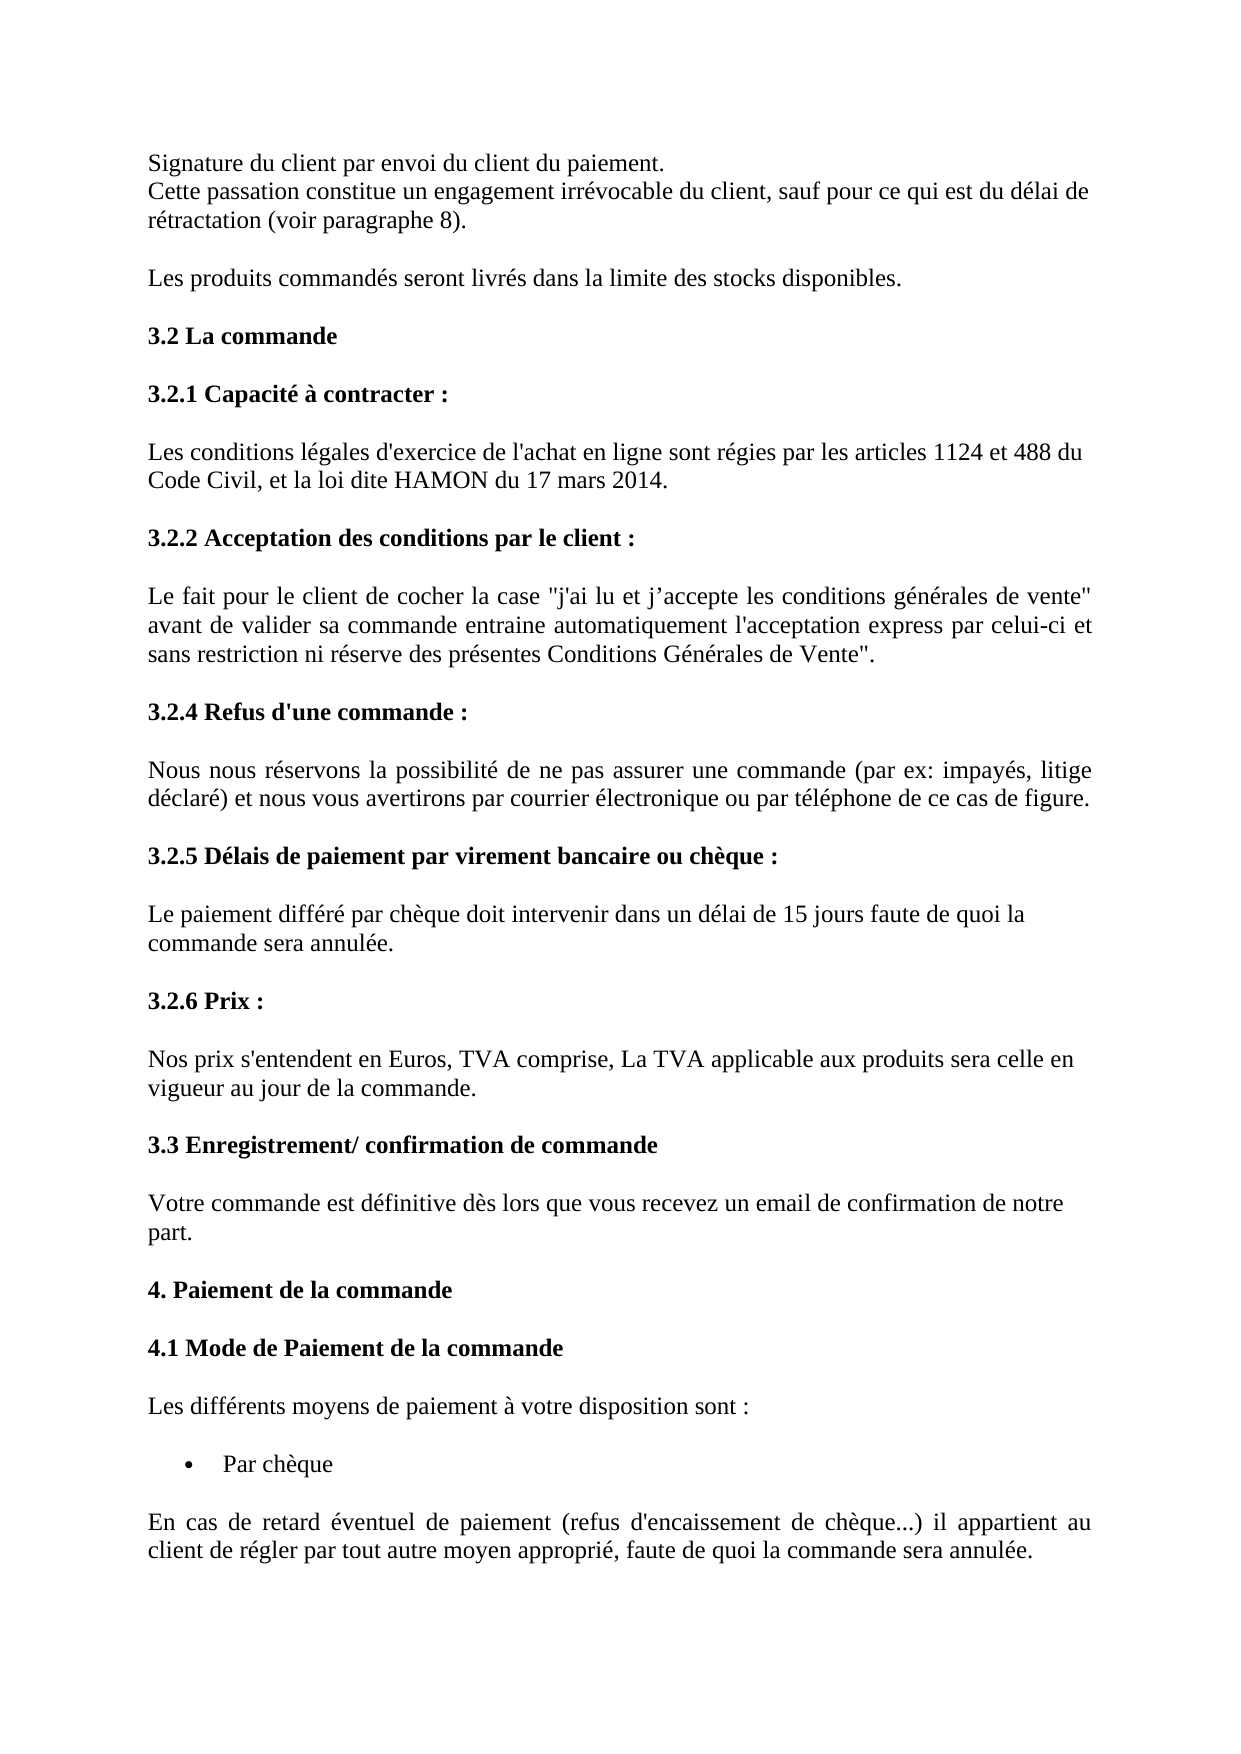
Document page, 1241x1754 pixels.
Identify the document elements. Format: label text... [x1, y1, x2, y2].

text 3.2.2 Acceptation des conditions par le client : [148, 523, 1093, 552]
text Les conditions légales d'exercice de l'achat en ligne sont régies par les articles 1124 et 488 du Code Civil, et la loi dite HAMON du 17 mars 2014. [148, 437, 1093, 494]
text Nos prix s'entendent en Euros, TVA comprise, La TVA applicable aux produits sera celle en vigueur au jour de la commande. [148, 1044, 1093, 1101]
text Le paiement différé par chèque doit intervenir dans un délai de 15 jours faute de quoi la commande sera annulée. [148, 899, 1093, 957]
text Les différents moyens de paiement à votre disposition sont : [148, 1391, 1093, 1420]
text 3.2.1 Capacité à contracter : [148, 379, 1093, 408]
text 3.2.6 Prix : [148, 986, 1093, 1015]
text 4. Paiement de la commande [148, 1275, 1093, 1304]
text Le fait pour le client de cocher la case "j'ai lu et j’accepte les conditions générales de vente" avant de valider sa commande entraine automatiquement l'acceptation express par celui-ci et sans restriction ni réserve des présentes Conditions Générales de Vente". [148, 581, 1093, 668]
text Signature du client par envoi du client du paiement. Cette passation constitue un engagement irrévocable du client, sauf pour ce qui est du délai de rétractation (voir paragraphe 8). [148, 148, 1093, 234]
text 3.2.4 Refus d'une commande : [148, 697, 1093, 726]
text Votre commande est définitive dès lors que vous recevez un email de confirmation de notre part. [148, 1188, 1093, 1246]
text Les produits commandés seront livrés dans la limite des stocks disponibles. [148, 263, 1093, 292]
text En cas de retard éventuel de paiement (refus d'encaissement de chèque...) il appartient au client de régler par tout autre moyen approprié, faute de quoi la commande sera annulée. [148, 1507, 1093, 1564]
text 3.3 Enregistrement/ confirmation de commande [148, 1131, 1093, 1159]
text 3.2.5 Délais de paiement par virement bancaire ou chèque : [148, 841, 1093, 870]
list Par chèque [185, 1449, 1093, 1478]
text 4.1 Mode de Paiement de la commande [148, 1333, 1093, 1362]
text Nous nous réservons la possibilité de ne pas assurer une commande (par ex: impayés, litige déclaré) et nous vous avertirons par courrier électronique ou par téléphone de ce cas de figure. [148, 755, 1093, 812]
text 3.2 La commande [148, 321, 1093, 350]
